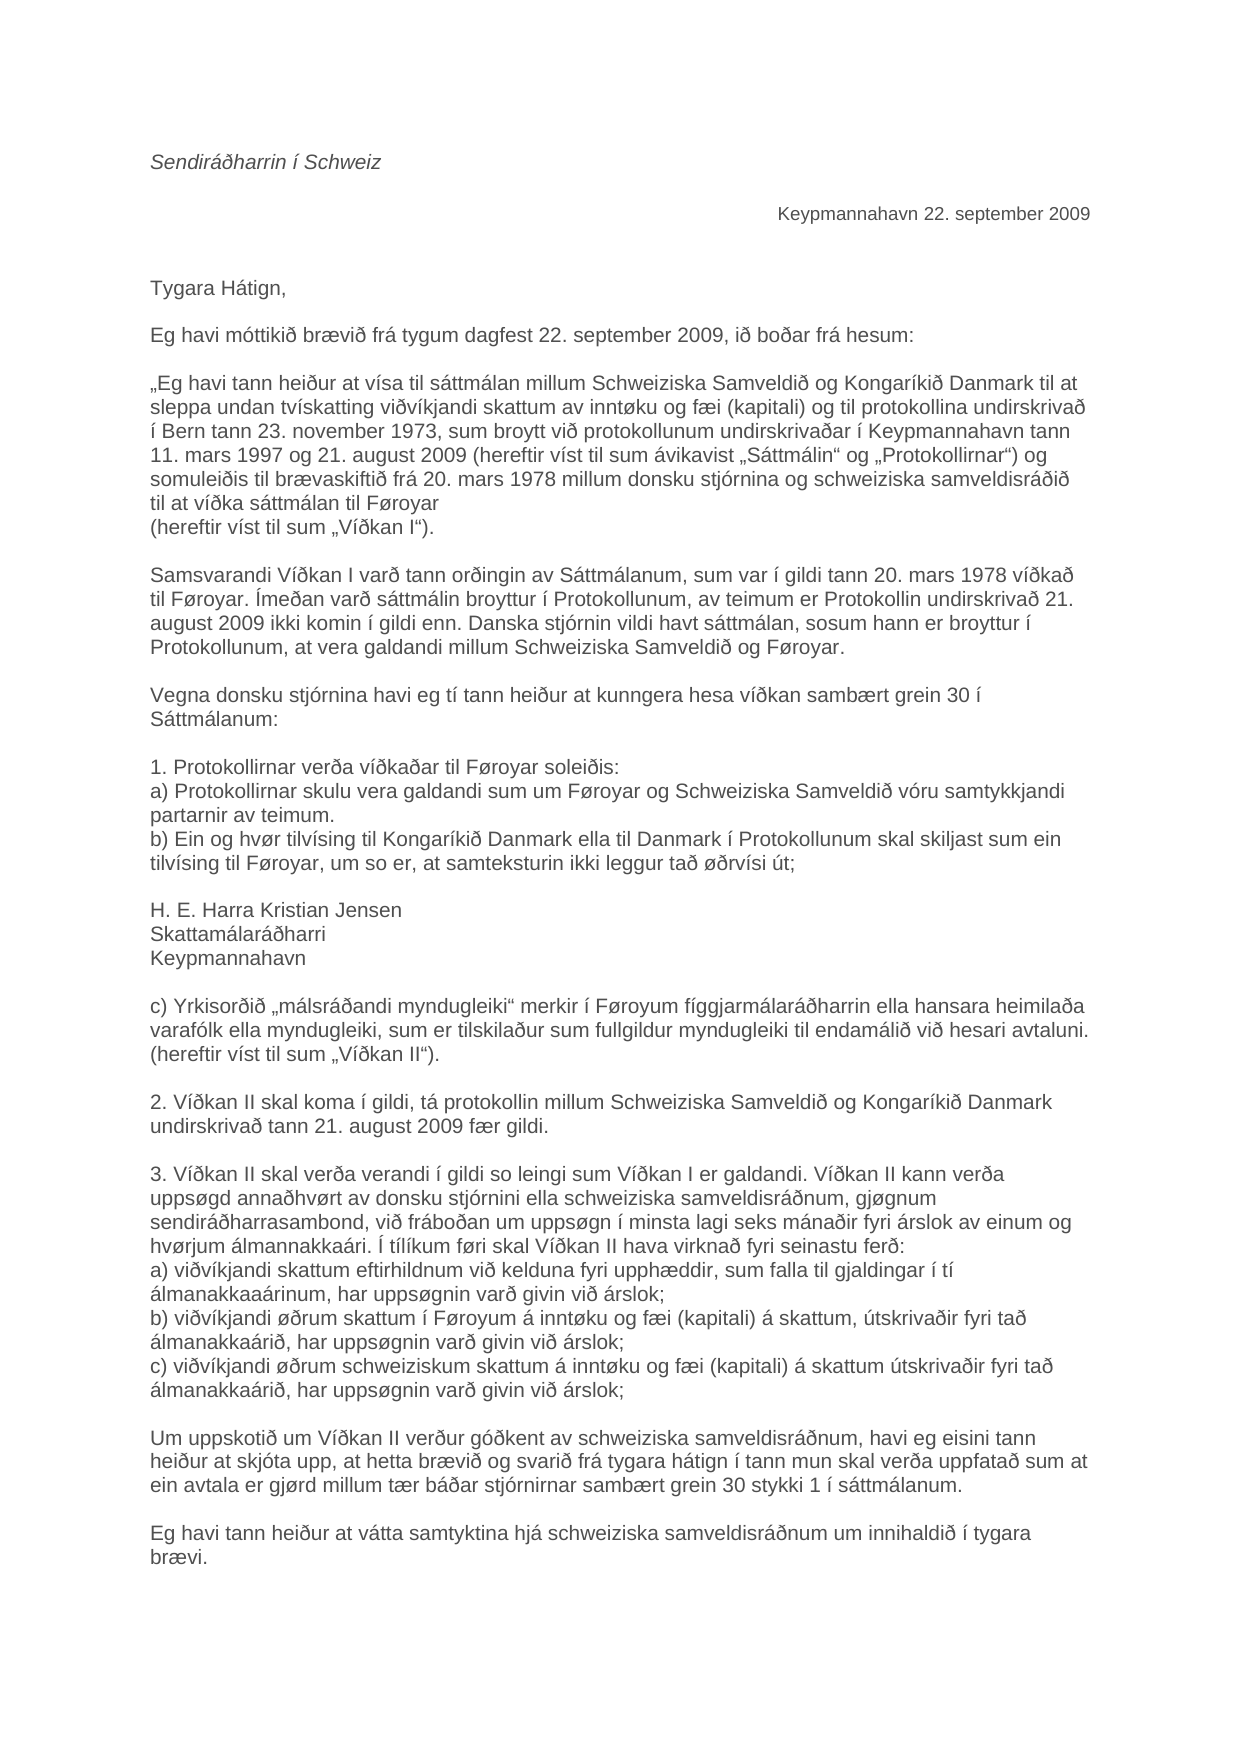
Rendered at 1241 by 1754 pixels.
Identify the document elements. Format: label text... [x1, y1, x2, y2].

text Keypmannahavn 22. september 2009 [150, 203, 1090, 246]
text Sendiráðharrin í Schweiz [150, 150, 1090, 174]
